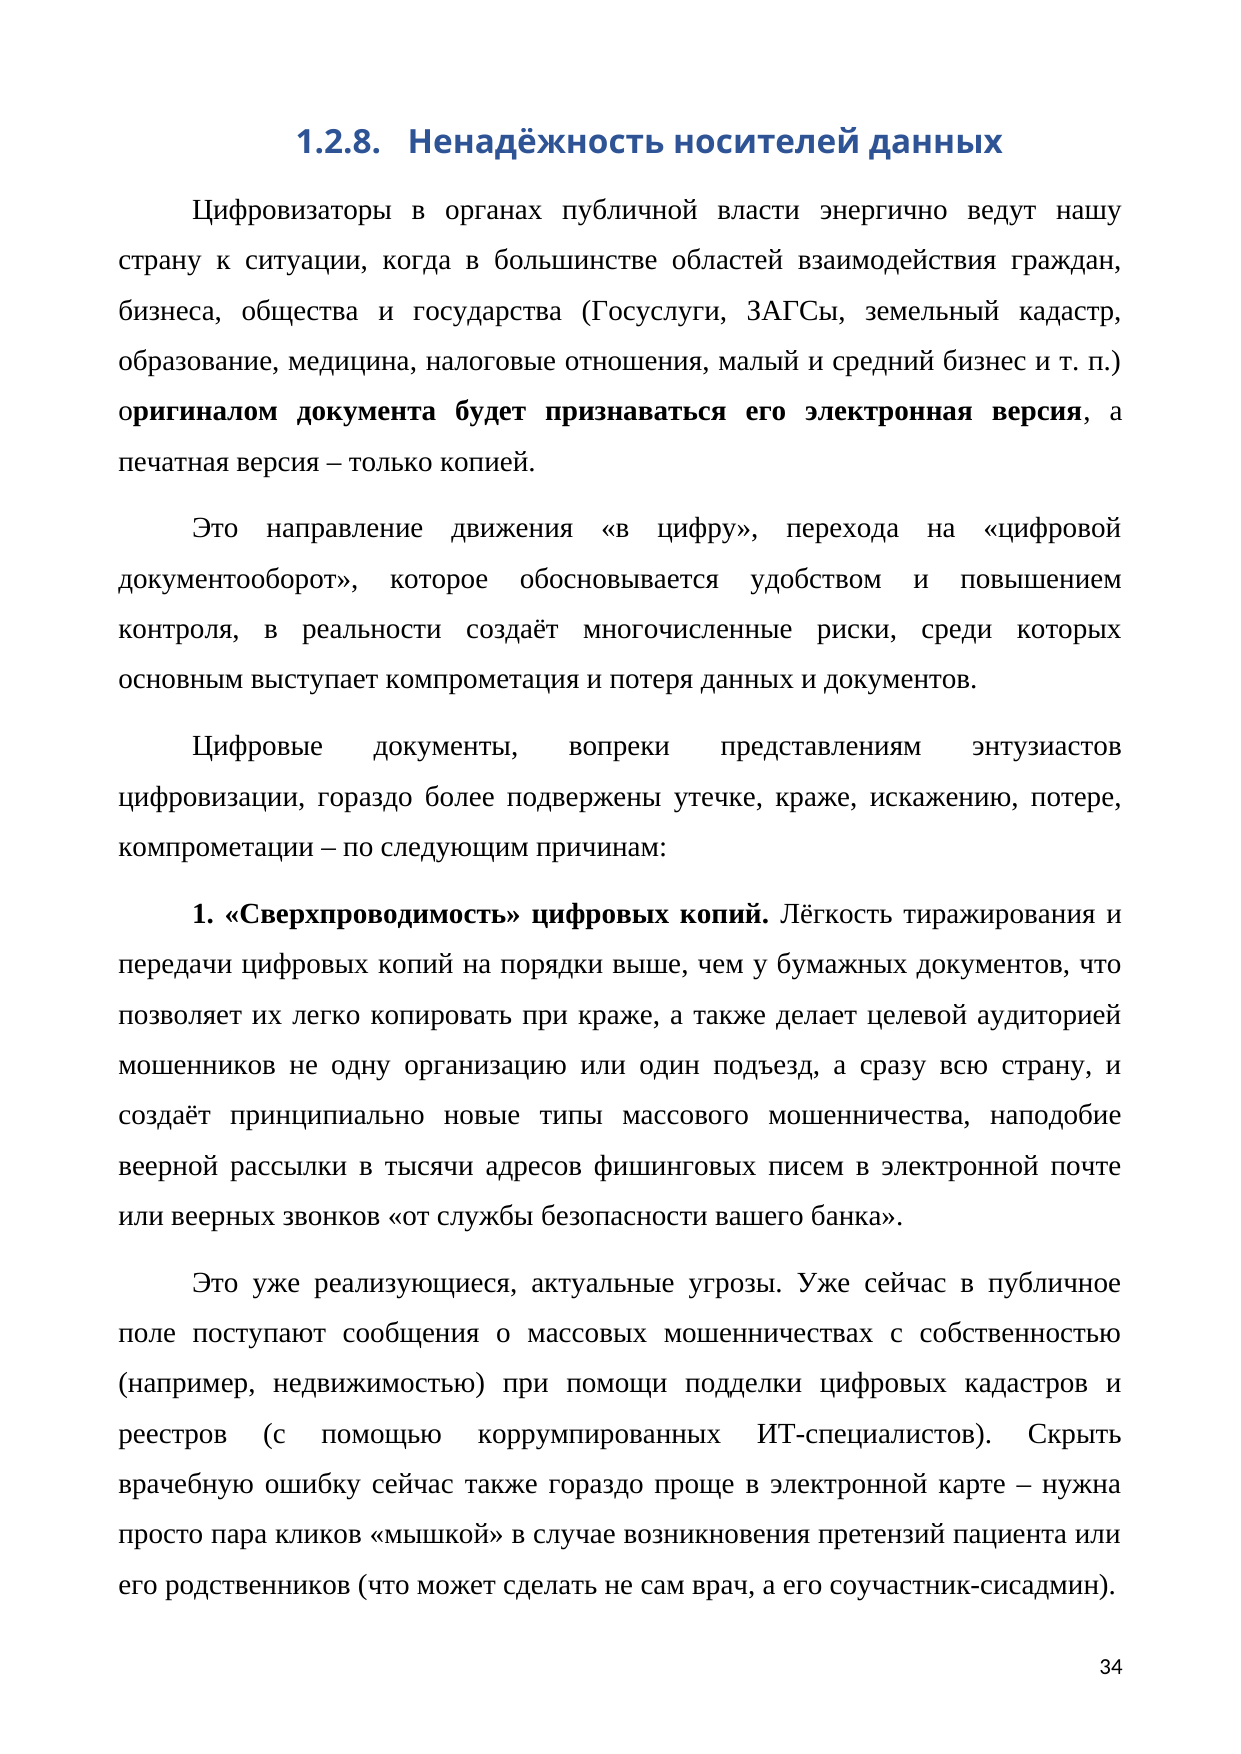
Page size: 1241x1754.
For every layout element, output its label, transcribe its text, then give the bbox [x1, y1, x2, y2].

subtitle Ненадёжность носителей данных [295, 118, 1122, 163]
text Цифровизаторы в органах публичной власти энергично ведут нашу страну к ситуации, когда в большинстве областей взаимодействия граждан, бизнеса, общества и государства (Госуслуги, ЗАГСы, земельный кадастр, образование, медицина, налоговые отношения, малый и средний бизнес и т. п.) оригиналом документа будет признаваться его электронная версия, а печатная версия – только копией. [118, 192, 1122, 477]
text 1. «Сверхпроводимость» цифровых копий. Лёгкость тиражирования и передачи цифровых копий на порядки выше, чем у бумажных документов, что позволяет их легко копировать при краже, а также делает целевой аудиторией мошенников не одну организацию или один подъезд, а сразу всю страну, и создаёт принципиально новые типы массового мошенничества, наподобие веерной рассылки в тысячи адресов фишинговых писем в электронной почте или веерных звонков «от службы безопасности вашего банка». [118, 896, 1122, 1232]
text Это уже реализующиеся, актуальные угрозы. Уже сейчас в публичное поле поступают сообщения о массовых мошенничествах с собственностью (например, недвижимостью) при помощи подделки цифровых кадастров и реестров (с помощью коррумпированных ИТ-специалистов). Скрыть врачебную ошибку сейчас также гораздо проще в электронной карте – нужна просто пара кликов «мышкой» в случае возникновения претензий пациента или его родственников (что может сделать не сам врач, а его соучастник-сисадмин). [118, 1265, 1122, 1600]
text Цифровые документы, вопреки представлениям энтузиастов цифровизации, гораздо более подвержены утечке, краже, искажению, потере, компрометации – по следующим причинам: [118, 728, 1122, 863]
text Это направление движения «в цифру», перехода на «цифровой документооборот», которое обосновывается удобством и повышением контроля, в реальности создаёт многочисленные риски, среди которых основным выступает компрометация и потеря данных и документов. [118, 511, 1122, 695]
